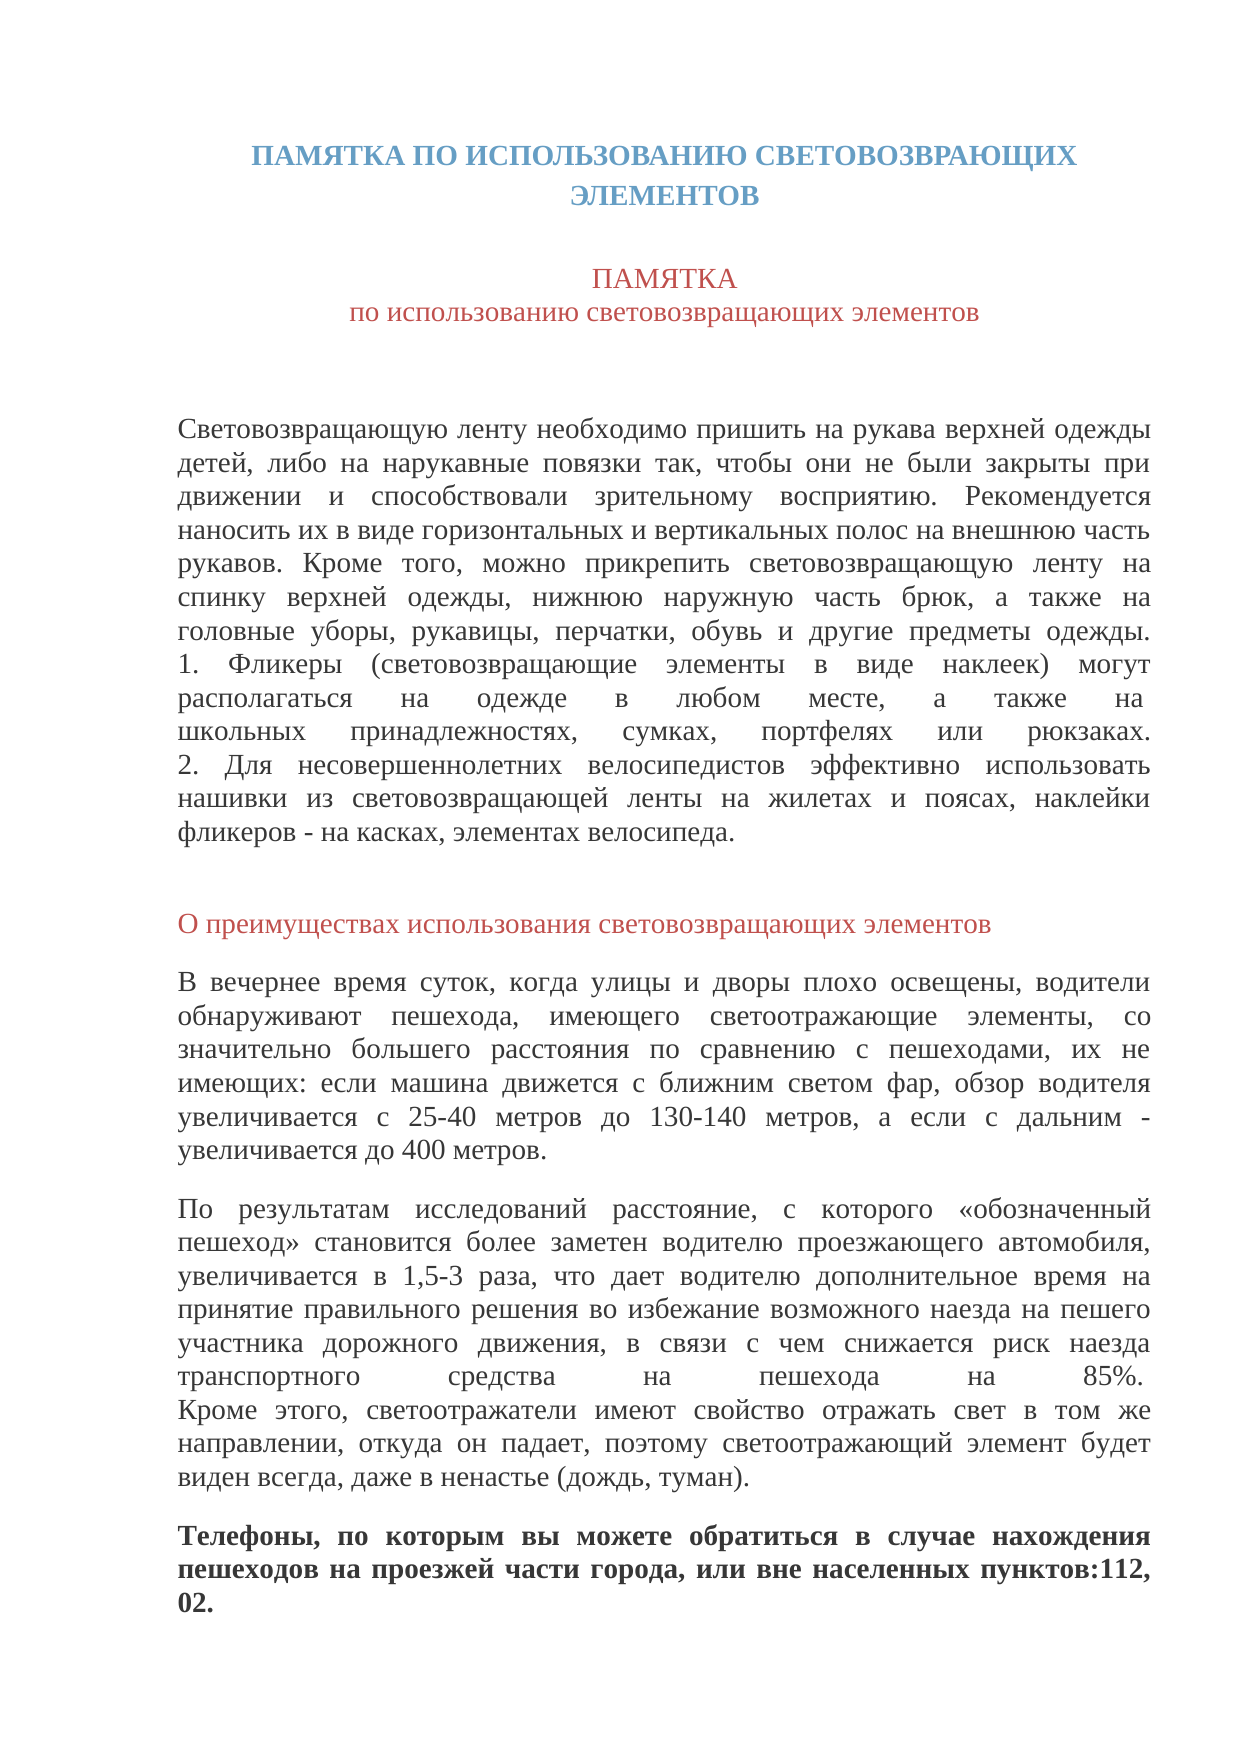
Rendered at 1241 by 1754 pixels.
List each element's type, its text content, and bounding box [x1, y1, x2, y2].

text ПАМЯТКА по использованию световозвращающих элементов [177, 237, 1152, 328]
text ПАМЯТКА ПО ИСПОЛЬЗОВАНИЮ СВЕТОВОЗВРАЮЩИХ ЭЛЕМЕНТОВ [177, 131, 1152, 212]
text По результатам исследований расстояние, с которого «обозначенный пешеход» становится более заметен водителю проезжающего автомобиля, увеличивается в 1,5-3 раза, что дает водителю дополнительное время на принятие правильного решения во избежание возможного наезда на пешего участника дорожного движения, в связи с чем снижается риск наезда транспортного средства на пешехода на 85%. Кроме этого, светоотражатели имеют свойство отражать свет в том же направлении, откуда он падает, поэтому светоотражающий элемент будет виден всегда, даже в ненастье (дождь, туман). [177, 1191, 1152, 1493]
text О преимуществах использования световозвращающих элементов [177, 872, 1152, 939]
text В вечернее время суток, когда улицы и дворы плохо освещены, водители обнаруживают пешехода, имеющего светоотражающие элементы, со значительно большего расстояния по сравнению с пешеходами, их не имеющих: если машина движется с ближним светом фар, обзор водителя увеличивается с 25-40 метров до 130-140 метров, а если с дальним - увеличивается до 400 метров. [177, 964, 1152, 1166]
text Световозвращающую ленту необходимо пришить на рукава верхней одежды детей, либо на нарукавные повязки так, чтобы они не были закрыты при движении и способствовали зрительному восприятию. Рекомендуется наносить их в виде горизонтальных и вертикальных полос на внешнюю часть рукавов. Кроме того, можно прикрепить световозвращающую ленту на спинку верхней одежды, нижнюю наружную часть брюк, а также на головные уборы, рукавицы, перчатки, обувь и другие предметы одежды. 1. Фликеры (световозвращающие элементы в виде наклеек) могут располагаться на одежде в любом месте, а также на школьных принадлежностях, сумках, портфелях или рюкзаках. 2. Для несовершеннолетних велосипедистов эффективно использовать нашивки из световозвращающей ленты на жилетах и поясах, наклейки фликеров - на касках, элементах велосипеда. [177, 411, 1152, 847]
text Телефоны, по которым вы можете обратиться в случае нахождения пешеходов на проезжей части города, или вне населенных пунктов:112, 02. [177, 1518, 1152, 1618]
